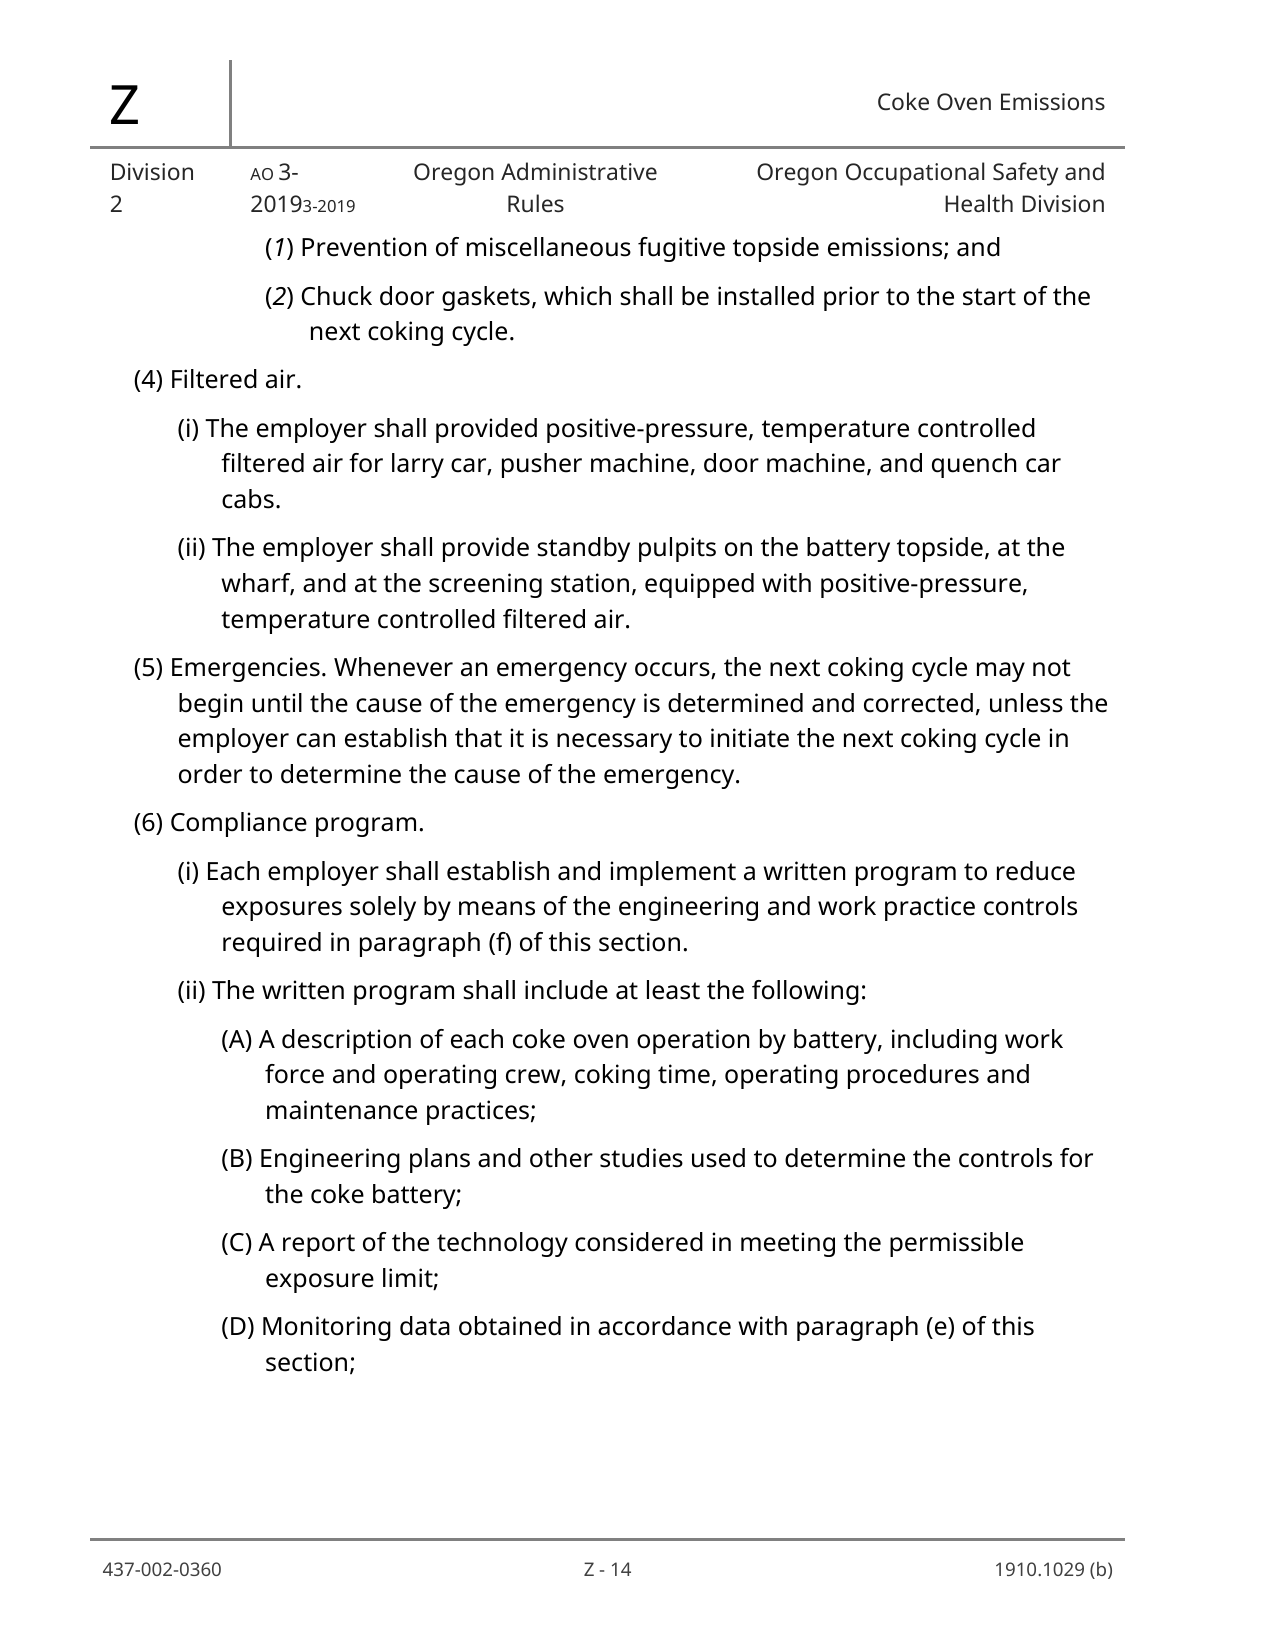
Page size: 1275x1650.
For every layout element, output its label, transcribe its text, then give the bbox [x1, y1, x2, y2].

list (4) Filtered air. [134, 362, 1125, 396]
list (ii) The written program shall include at least the following: [177, 973, 1125, 1007]
list (B) Engineering plans and other studies used to determine the controls for the coke battery; [221, 1141, 1125, 1211]
list (2) Chuck door gaskets, which shall be installed prior to the start of the next coking cycle. [265, 278, 1125, 348]
list (D) Monitoring data obtained in accordance with paragraph (e) of this section; [221, 1309, 1125, 1379]
list (6) Compliance program. [134, 805, 1125, 839]
list (i) The employer shall provided positive-pressure, temperature controlled filtered air for larry car, pusher machine, door machine, and quench car cabs. [177, 410, 1125, 516]
list (A) A description of each coke oven operation by battery, including work force and operating crew, coking time, operating procedures and maintenance practices; [221, 1021, 1125, 1127]
list (5) Emergencies. Whenever an emergency occurs, the next coking cycle may not begin until the cause of the emergency is determined and corrected, unless the employer can establish that it is necessary to initiate the next coking cycle in order to determine the cause of the emergency. [134, 650, 1125, 791]
list (C) A report of the technology considered in meeting the permissible exposure limit; [221, 1225, 1125, 1295]
list (i) Each employer shall establish and implement a written program to reduce exposures solely by means of the engineering and work practice controls required in paragraph (f) of this section. [177, 853, 1125, 959]
list (1) Prevention of miscellaneous fugitive topside emissions; and [265, 150, 1125, 264]
list (ii) The employer shall provide standby pulpits on the battery topside, at the wharf, and at the screening station, equipped with positive-pressure, temperature controlled filtered air. [177, 530, 1125, 636]
